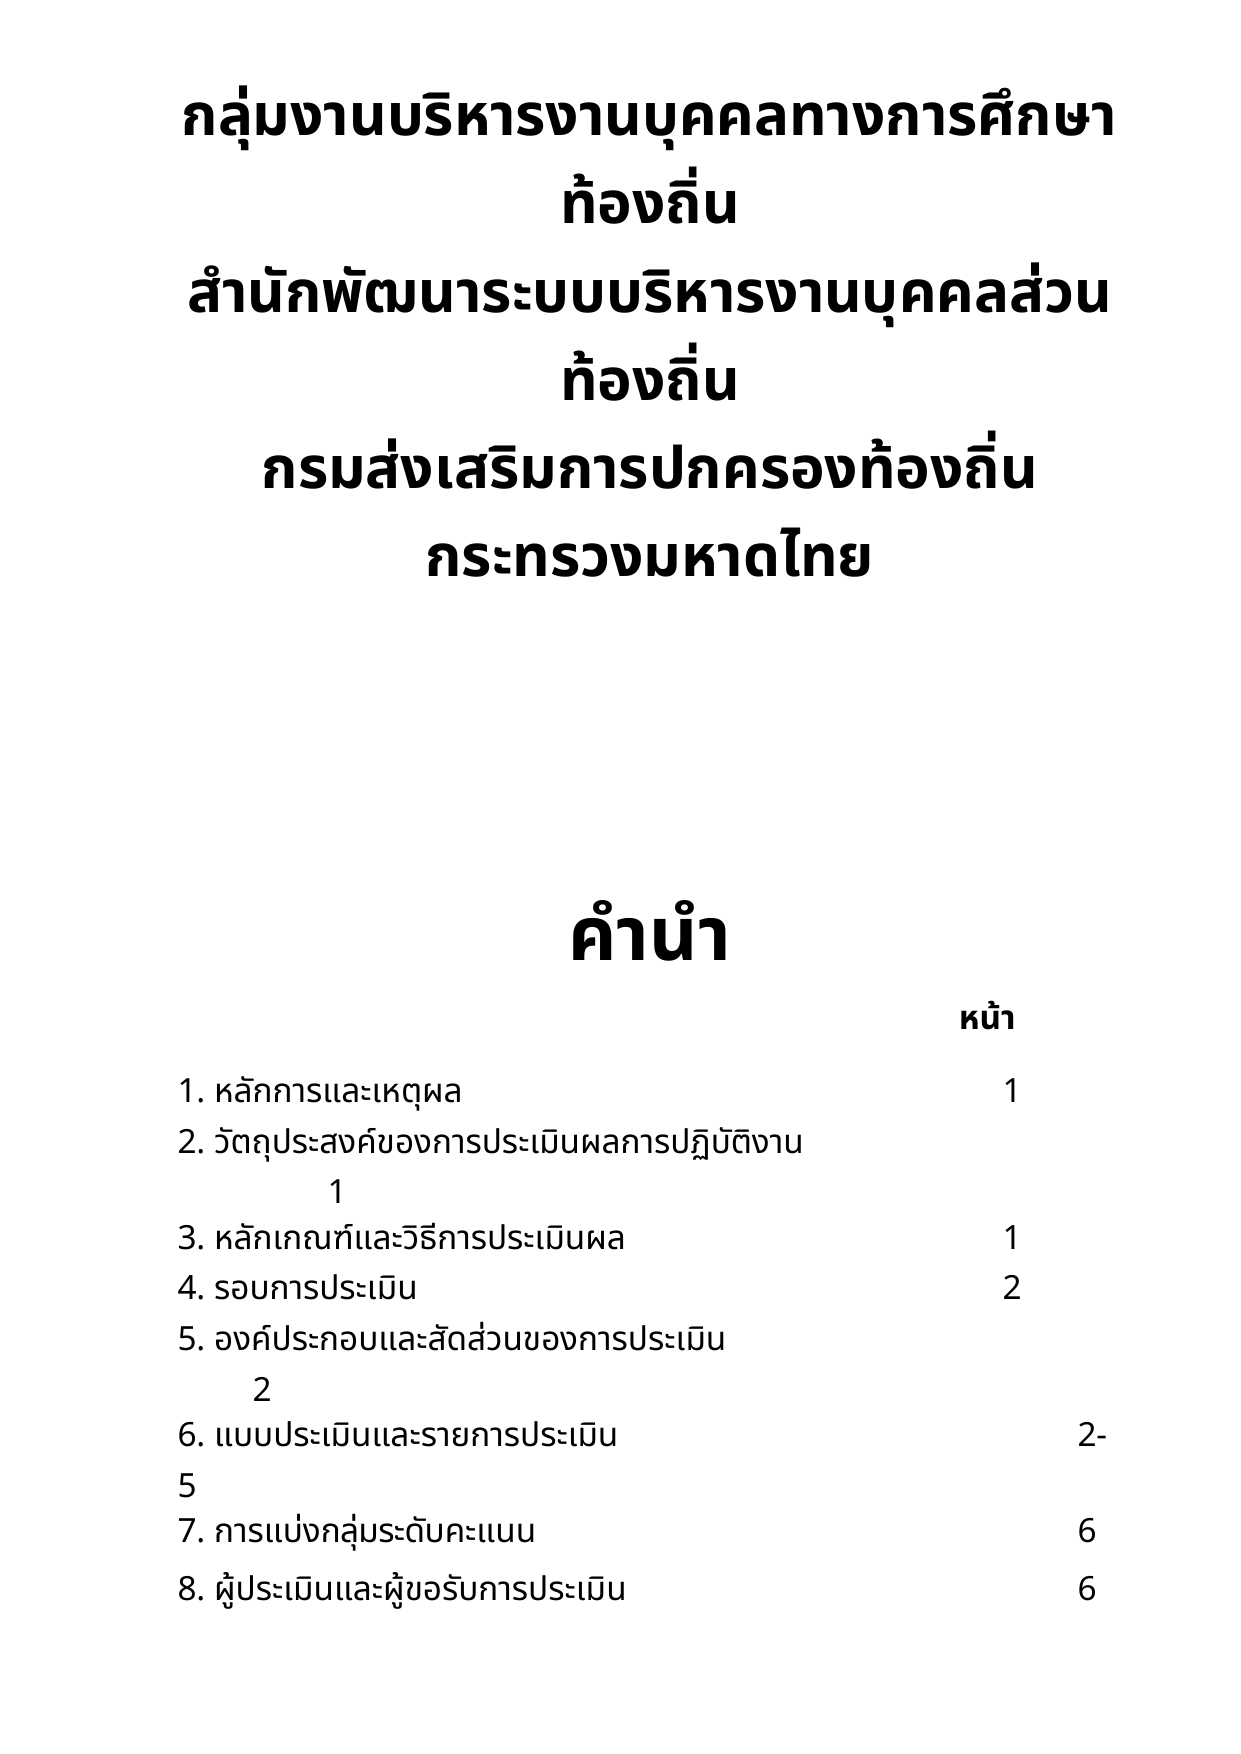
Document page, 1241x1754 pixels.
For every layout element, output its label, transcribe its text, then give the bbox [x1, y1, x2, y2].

text 8. ผู้ประเมินและผู้ขอรับการประเมิน 6 [177, 1565, 1122, 1616]
text 4. รอบการประเมิน 2 [177, 1264, 1122, 1315]
text คำนำ [177, 880, 1122, 994]
text กลุ่มงานบริหารงานบุคคลทางการศึกษาท้องถิ่น [177, 74, 1122, 250]
text กรมส่งเสริมการปกครองท้องถิ่น [177, 426, 1122, 514]
text 6. แบบประเมินและรายการประเมิน 2-5 [177, 1411, 1122, 1507]
text กระทรวงมหาดไทย [177, 514, 1122, 603]
text 3. หลักเกณฑ์และวิธีการประเมินผล 1 [177, 1213, 1122, 1264]
text 2. วัตถุประสงค์ของการประเมินผลการปฏิบัติงาน 1 [177, 1117, 1122, 1213]
text 5. องค์ประกอบและสัดส่วนของการประเมิน 2 [177, 1315, 1122, 1411]
text 7. การแบ่งกลุ่มระดับคะแนน 6 [177, 1507, 1122, 1557]
text หน้า [177, 994, 1122, 1044]
text สำนักพัฒนาระบบบริหารงานบุคคลส่วนท้องถิ่น [177, 250, 1122, 426]
text 1. หลักการและเหตุผล 1 [177, 1067, 1122, 1117]
